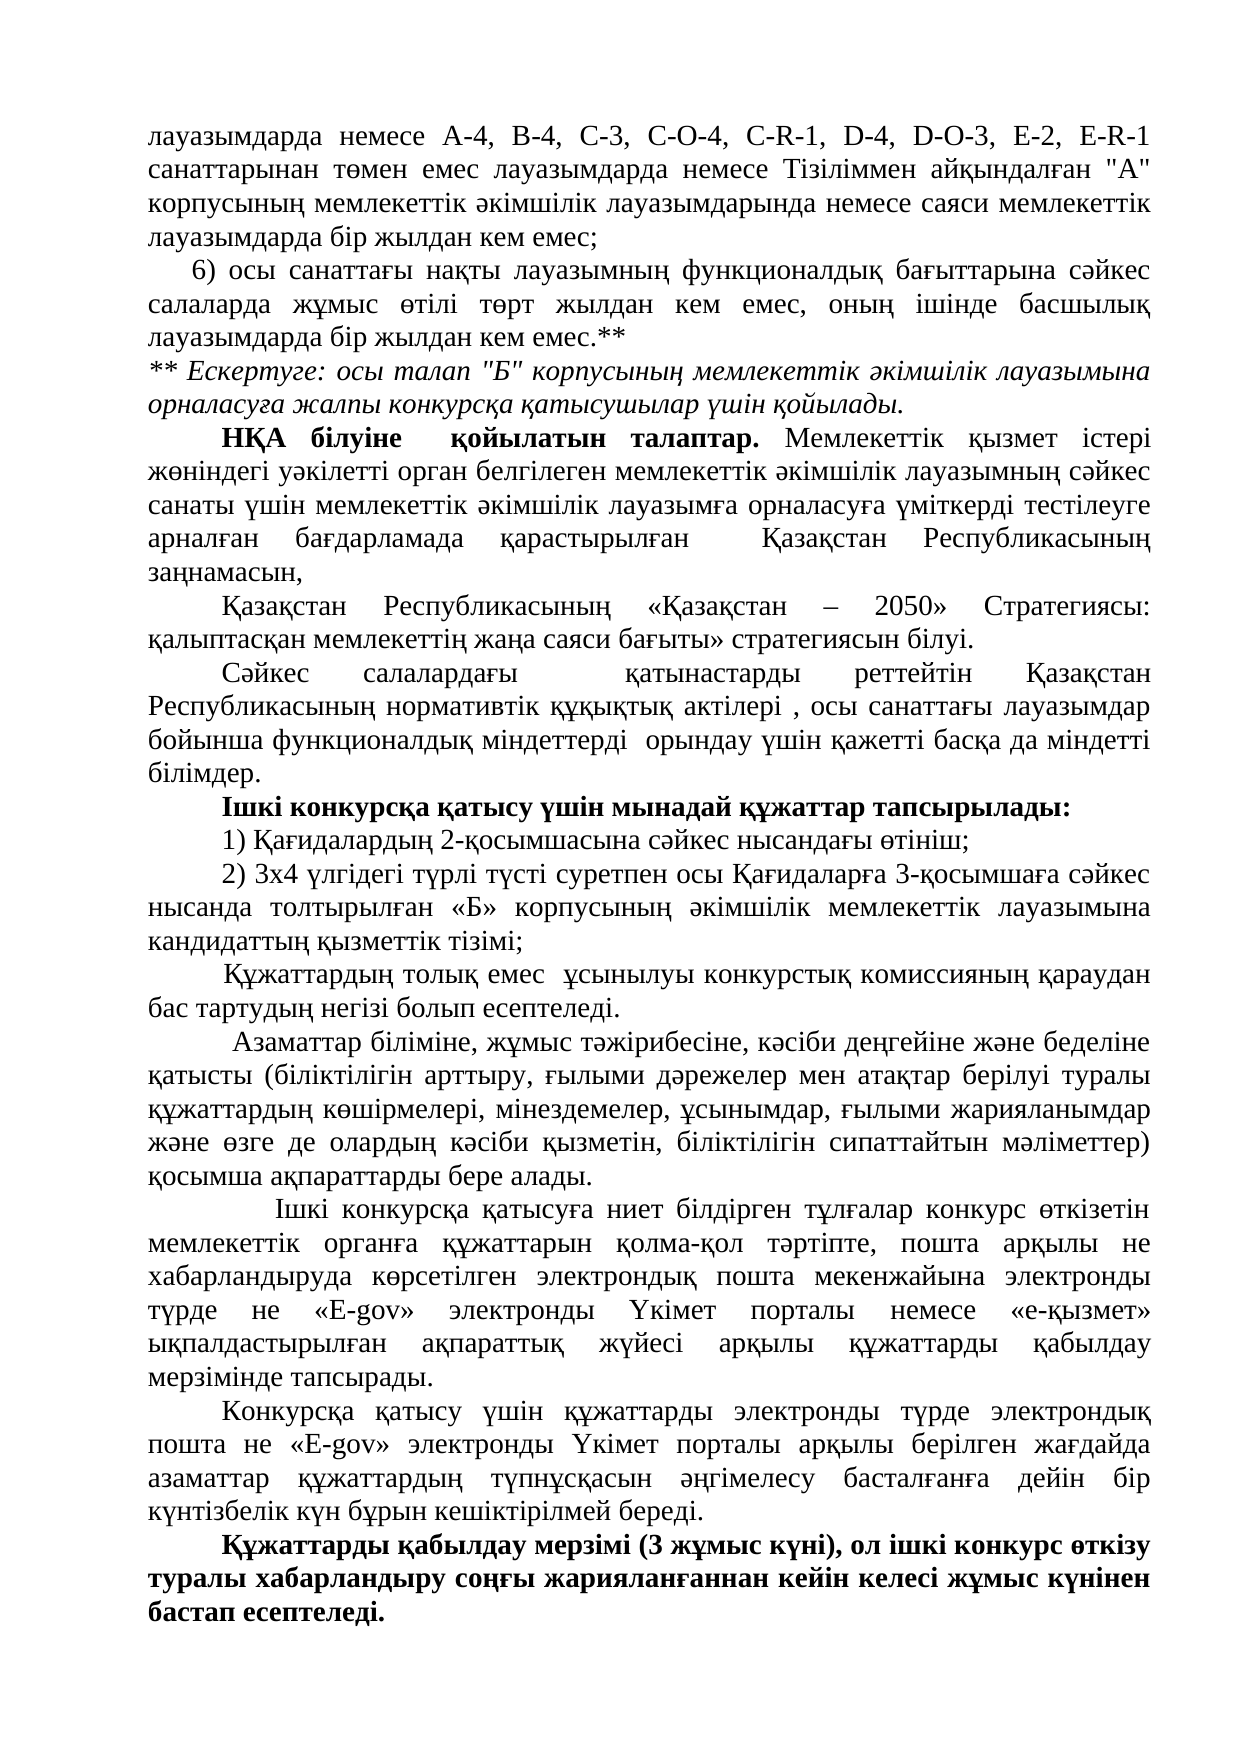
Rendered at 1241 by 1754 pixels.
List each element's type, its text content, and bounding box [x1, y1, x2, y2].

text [148, 118, 1152, 252]
text 6) осы санаттағы нақты лауазымның функционалдық бағыттарына сәйкес салаларда жұмыс өтілі төрт жылдан кем емес, оның ішінде басшылық лауазымдарда бір жылдан кем емес.** [148, 252, 1152, 353]
text ** Ескертуге: осы талап "Б" корпусының мемлекеттік әкімшілік лауазымына орналасуға жалпы конкурсқа қатысушылар үшін қойылады. [148, 353, 1152, 420]
text Ішкі конкурсқа қатысу үшін мынадай құжаттар тапсырылады: [148, 789, 1152, 822]
text Құжаттарды қабылдау мерзімі (3 жұмыс күні), ол ішкі конкурс өткізу туралы хабарландыру соңғы жарияланғаннан кейін келесі жұмыс күнінен бастап есептеледі. [148, 1527, 1152, 1627]
text 1) Қағидалардың 2-қосымшасына сәйкес нысандағы өтініш; [148, 822, 1152, 856]
text НҚА білуіне қойылатын талаптар. Мемлекеттік қызмет істері жөніндегі уәкілетті орган белгілеген мемлекеттік әкімшілік лауазымның сәйкес санаты үшін мемлекеттік әкімшілік лауазымға орналасуға үміткерді тестілеуге арналған бағдарламада қарастырылған Қазақстан Республикасының заңнамасын, [148, 420, 1152, 588]
text Қазақстан Республикасының «Қазақстан – 2050» Стратегиясы: қалыптасқан мемлекеттің жаңа саяси бағыты» стратегиясын білуі. [148, 588, 1152, 655]
text Конкурсқа қатысу үшін құжаттарды электронды түрде электрондық пошта не «Е-gov» электронды Үкімет порталы арқылы берілген жағдайда азаматтар құжаттардың түпнұсқасын әңгімелесу басталғанға дейін бір күнтізбелік күн бұрын кешіктірілмей береді. [148, 1393, 1152, 1527]
text Құжаттардың толық емес ұсынылуы конкурстық комиссияның қараудан бас тартудың негізі болып есептеледі. [148, 957, 1152, 1024]
text 2) 3х4 үлгідегі түрлі түсті суретпен осы Қағидаларға 3-қосымшаға сәйкес нысанда толтырылған «Б» корпусының әкімшілік мемлекеттік лауазымына кандидаттың қызметтiк тiзiмі; [148, 856, 1152, 957]
text Азаматтар бiлiмiне, жұмыс тәжiрибесiне, кәсiби деңгейіне және беделіне қатысты (бiлiктiлiгiн арттыру, ғылыми дәрежелер мен атақтар берiлуi туралы құжаттардың көшiрмелерi, мiнездемелер, ұсынымдар, ғылыми жарияланымдар және өзге де олардың кәсіби қызметін, біліктілігін сипаттайтын мәліметтер) қосымша ақпараттарды бере алады. [148, 1024, 1152, 1191]
text Ішкі конкурсқа қатысуға ниет білдірген тұлғалар конкурс өткiзетiн мемлекеттiк органға құжаттарын қолма-қол тәртіпте, пошта арқылы не хабарландыруда көрсетілген электрондық пошта мекенжайына электронды түрде не «Е-gov» электронды Үкімет порталы немесе «е-қызмет» ықпалдастырылған ақпараттық жүйесі арқылы құжаттарды қабылдау мерзімінде тапсырады. [148, 1191, 1152, 1393]
text Сәйкес салалардағы қатынастарды реттейтін Қазақстан Республикасының нормативтік құқықтық актілері , осы санаттағы лауазымдар бойынша функционалдық міндеттерді орындау үшін қажетті басқа да міндетті білімдер. [148, 655, 1152, 789]
